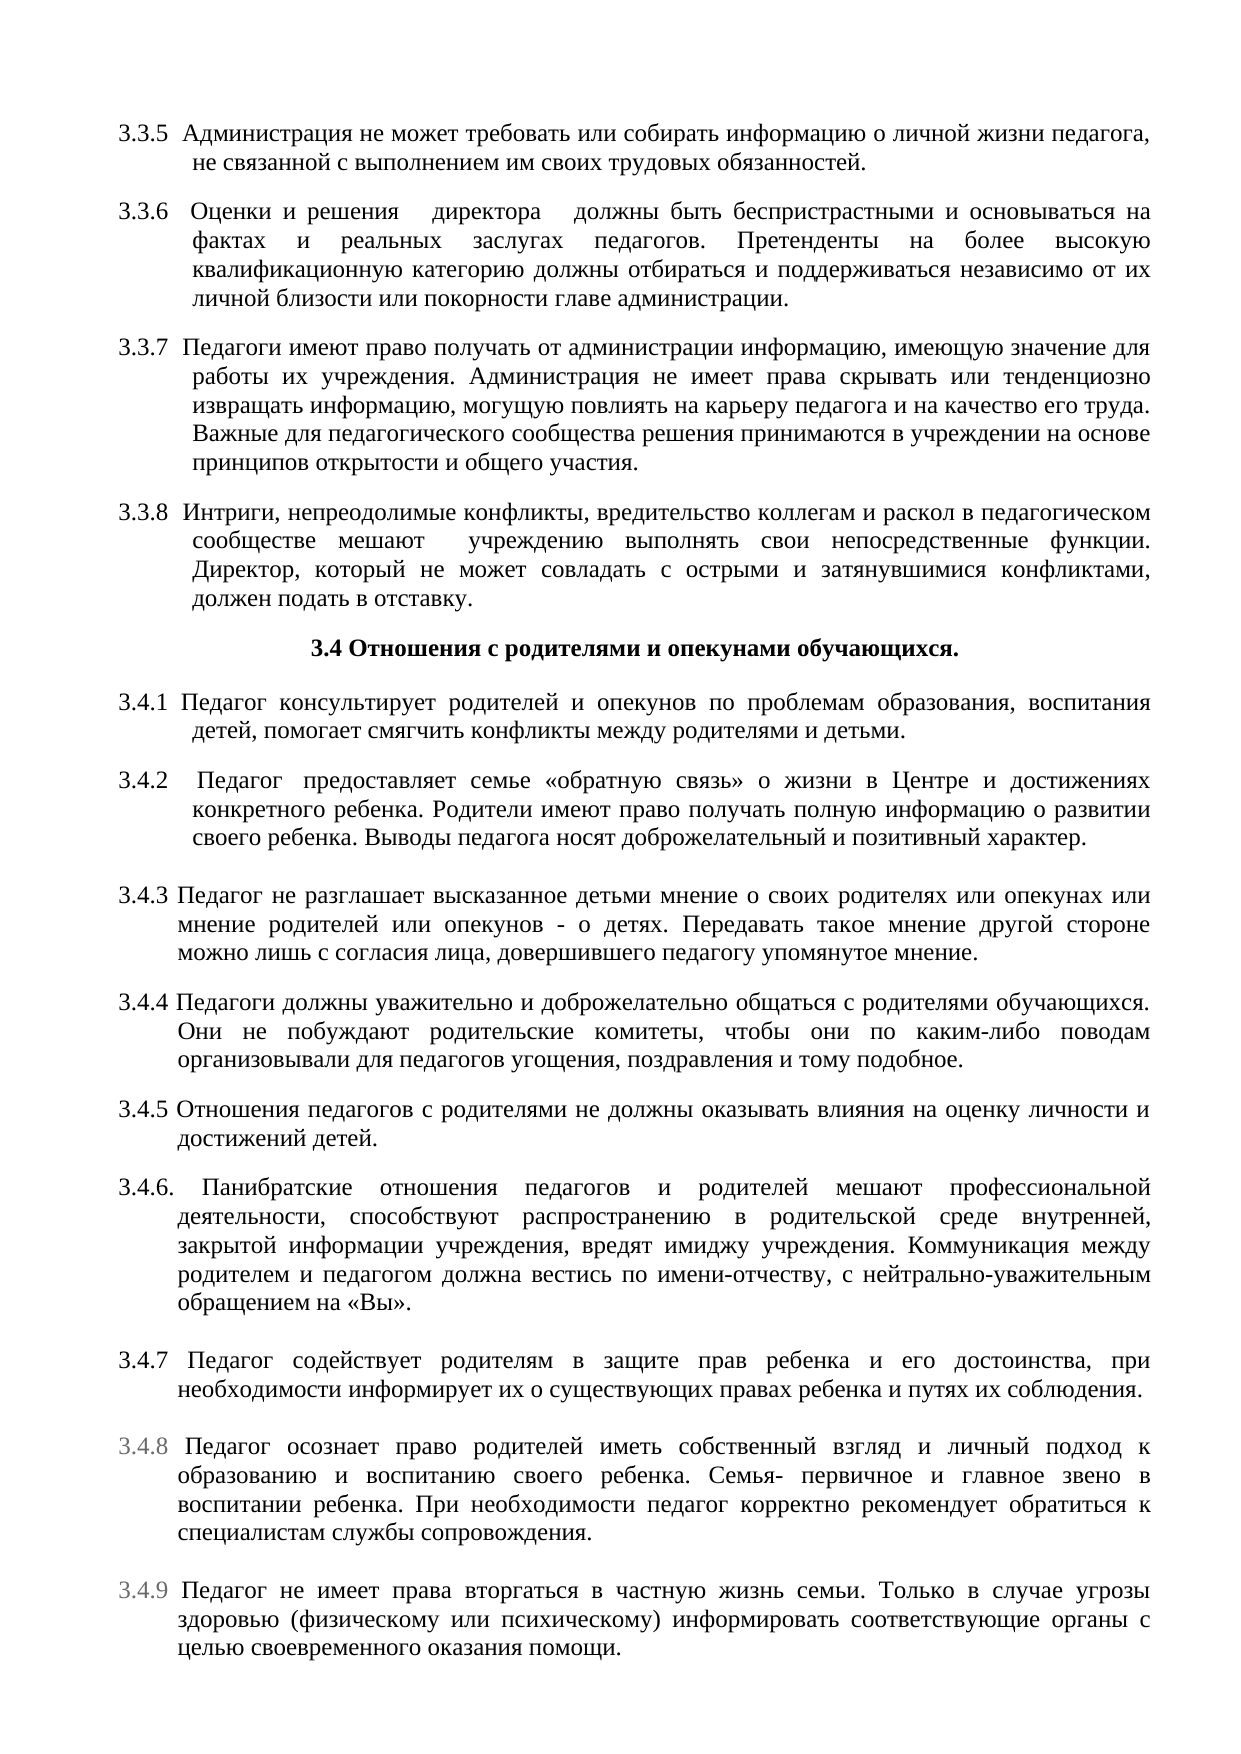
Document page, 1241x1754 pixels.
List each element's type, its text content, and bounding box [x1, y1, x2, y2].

text 3.4 Отношения с родителями и опекунами обучающихся. [118, 633, 1152, 661]
text 3.4.5 Отношения педагогов с родителями не должны оказывать влияния на оценку личности и достижений детей. [118, 1094, 1152, 1152]
text 3.3.7 Педагоги имеют право получать от администрации информацию, имеющую значение для работы их учреждения. Администрация не имеет права скрывать или тенденциозно извращать информацию, могущую повлиять на карьеру педагога и на качество его труда. Важные для педагогического сообщества решения принимаются в учреждении на основе принципов открытости и общего участия. [118, 332, 1152, 476]
text 3.4.4 Педагоги должны уважительно и доброжелательно общаться с родителями обучающихся. Они не побуждают родительские комитеты, чтобы они по каким-либо поводам организовывали для педагогов угощения, поздравления и тому подобное. [118, 987, 1152, 1073]
text 3.3.5 Администрация не может требовать или собирать информацию о личной жизни педагога, не связанной с выполнением им своих трудовых обязанностей. [118, 118, 1152, 176]
text 3.4.2 Педагог предоставляет семье «обратную связь» о жизни в Центре и достижениях конкретного ребенка. Родители имеют право получать полную информацию о развитии своего ребенка. Выводы педагога носят доброжелательный и позитивный характер. [118, 765, 1152, 851]
text 3.4.7 Педагог содействует родителям в защите прав ребенка и его достоинства, при необходимости информирует их о существующих правах ребенка и путях их соблюдения. [118, 1345, 1152, 1402]
text 3.4.3 Педагог не разглашает высказанное детьми мнение о своих родителях или опекунах или мнение родителей или опекунов - о детях. Передавать такое мнение другой стороне можно лишь с согласия лица, довершившего педагогу упомянутое мнение. [118, 880, 1152, 966]
text 3.4.6. Панибратские отношения педагогов и родителей мешают профессиональной деятельности, способствуют распространению в родительской среде внутренней, закрытой информации учреждения, вредят имиджу учреждения. Коммуникация между родителем и педагогом должна вестись по имени-отчеству, с нейтрально-уважительным обращением на «Вы». [118, 1172, 1152, 1316]
text 3.4.9 Педагог не имеет права вторгаться в частную жизнь семьи. Только в случае угрозы здоровью (физическому или психическому) информировать соответствующие органы с целью своевременного оказания помощи. [118, 1575, 1152, 1661]
text 3.4.1 Педагог консультирует родителей и опекунов по проблемам образования, воспитания детей, помогает смягчить конфликты между родителями и детьми. [118, 687, 1152, 744]
text 3.3.6 Оценки и решения директора должны быть беспристрастными и основываться на фактах и реальных заслугах педагогов. Претенденты на более высокую квалификационную категорию должны отбираться и поддерживаться независимо от их личной близости или покорности главе администрации. [118, 196, 1152, 311]
text 3.4.8 Педагог осознает право родителей иметь собственный взгляд и личный подход к образованию и воспитанию своего ребенка. Семья- первичное и главное звено в воспитании ребенка. При необходимости педагог корректно рекомендует обратиться к специалистам службы сопровождения. [118, 1431, 1152, 1546]
text 3.3.8 Интриги, непреодолимые конфликты, вредительство коллегам и раскол в педагогическом сообществе мешают учреждению выполнять свои непосредственные функции. Директор, который не может совладать с острыми и затянувшимися конфликтами, должен подать в отставку. [118, 497, 1152, 612]
